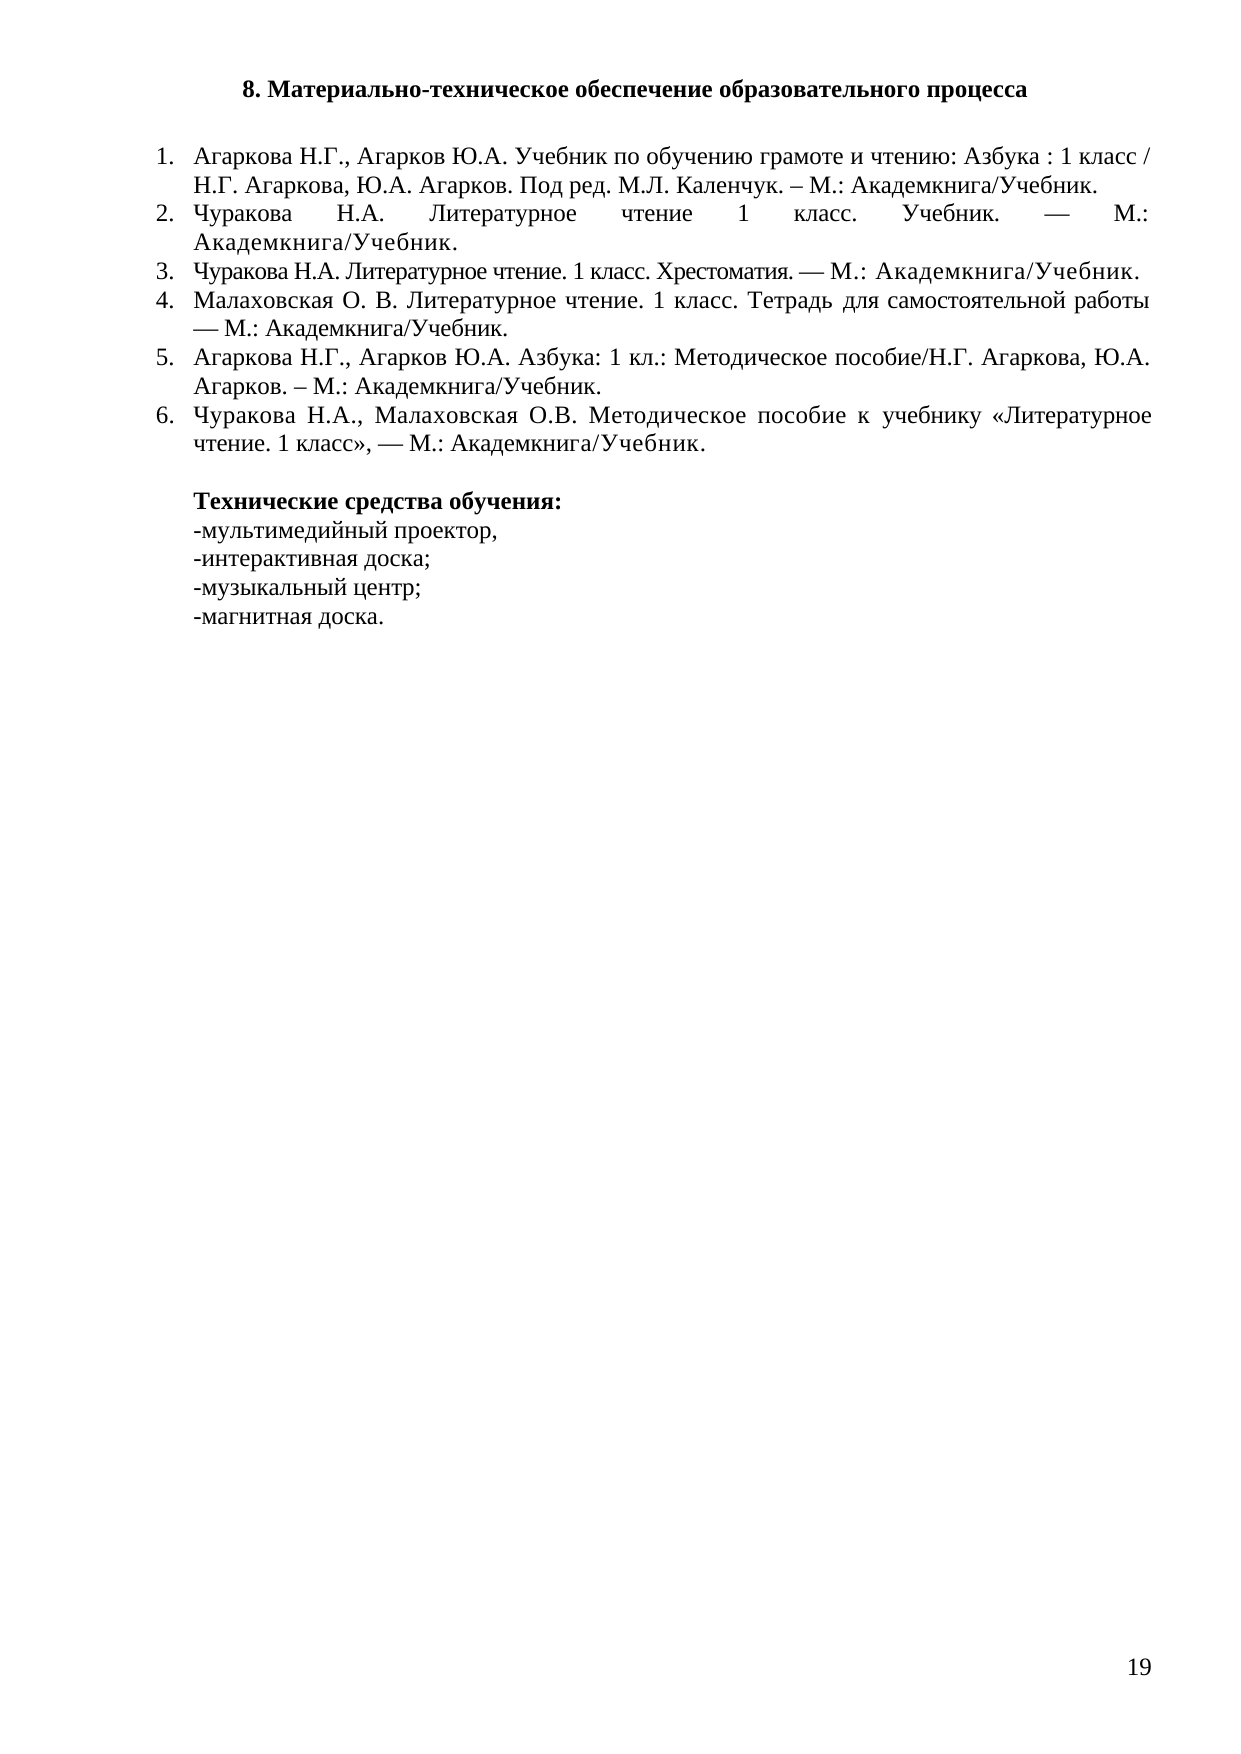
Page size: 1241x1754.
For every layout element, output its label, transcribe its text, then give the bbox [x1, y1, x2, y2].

list Чуракова Н.А. Литературное чтение 1 класс. Учебник. — М.: Академкнига/Учебник. [156, 198, 1149, 256]
list Агаркова Н.Г., Агарков Ю.А. Учебник по обучению грамоте и чтению: Азбука : 1 класс / Н.Г. Агаркова, Ю.А. Агарков. Под ред. М.Л. Каленчук. – М.: Академкнига/Учебник. [156, 141, 1152, 198]
list Малаховская О. В. Литературное чтение. 1 класс. Тетрадь для самостоятельной работы — М.: Академкнига/Учебник. [156, 285, 1149, 342]
list -мультимедийный проектор, [193, 515, 1144, 543]
text 8. Материально-техническое обеспечение образовательного процесса [118, 74, 1152, 103]
list Чуракова Н.А., Малаховская О.В. Методическое пособие к учебнику «Литературное чтение. 1 класс», — М.: Академкнига/Учебник. [156, 400, 1152, 457]
list -интерактивная доска; [193, 543, 1144, 572]
list Агаркова Н.Г., Агарков Ю.А. Азбука: 1 кл.: Методическое пособие/Н.Г. Агаркова, Ю.А. Агарков. – М.: Академкнига/Учебник. [156, 342, 1152, 400]
list Технические средства обучения: [193, 486, 1144, 515]
list Чуракова Н.А. Литературное чтение. 1 класс. Хрестоматия. — М.: Академкнига/Учебник. [156, 256, 1150, 285]
list -магнитная доска. [193, 601, 1144, 630]
list -музыкальный центр; [193, 572, 1144, 601]
